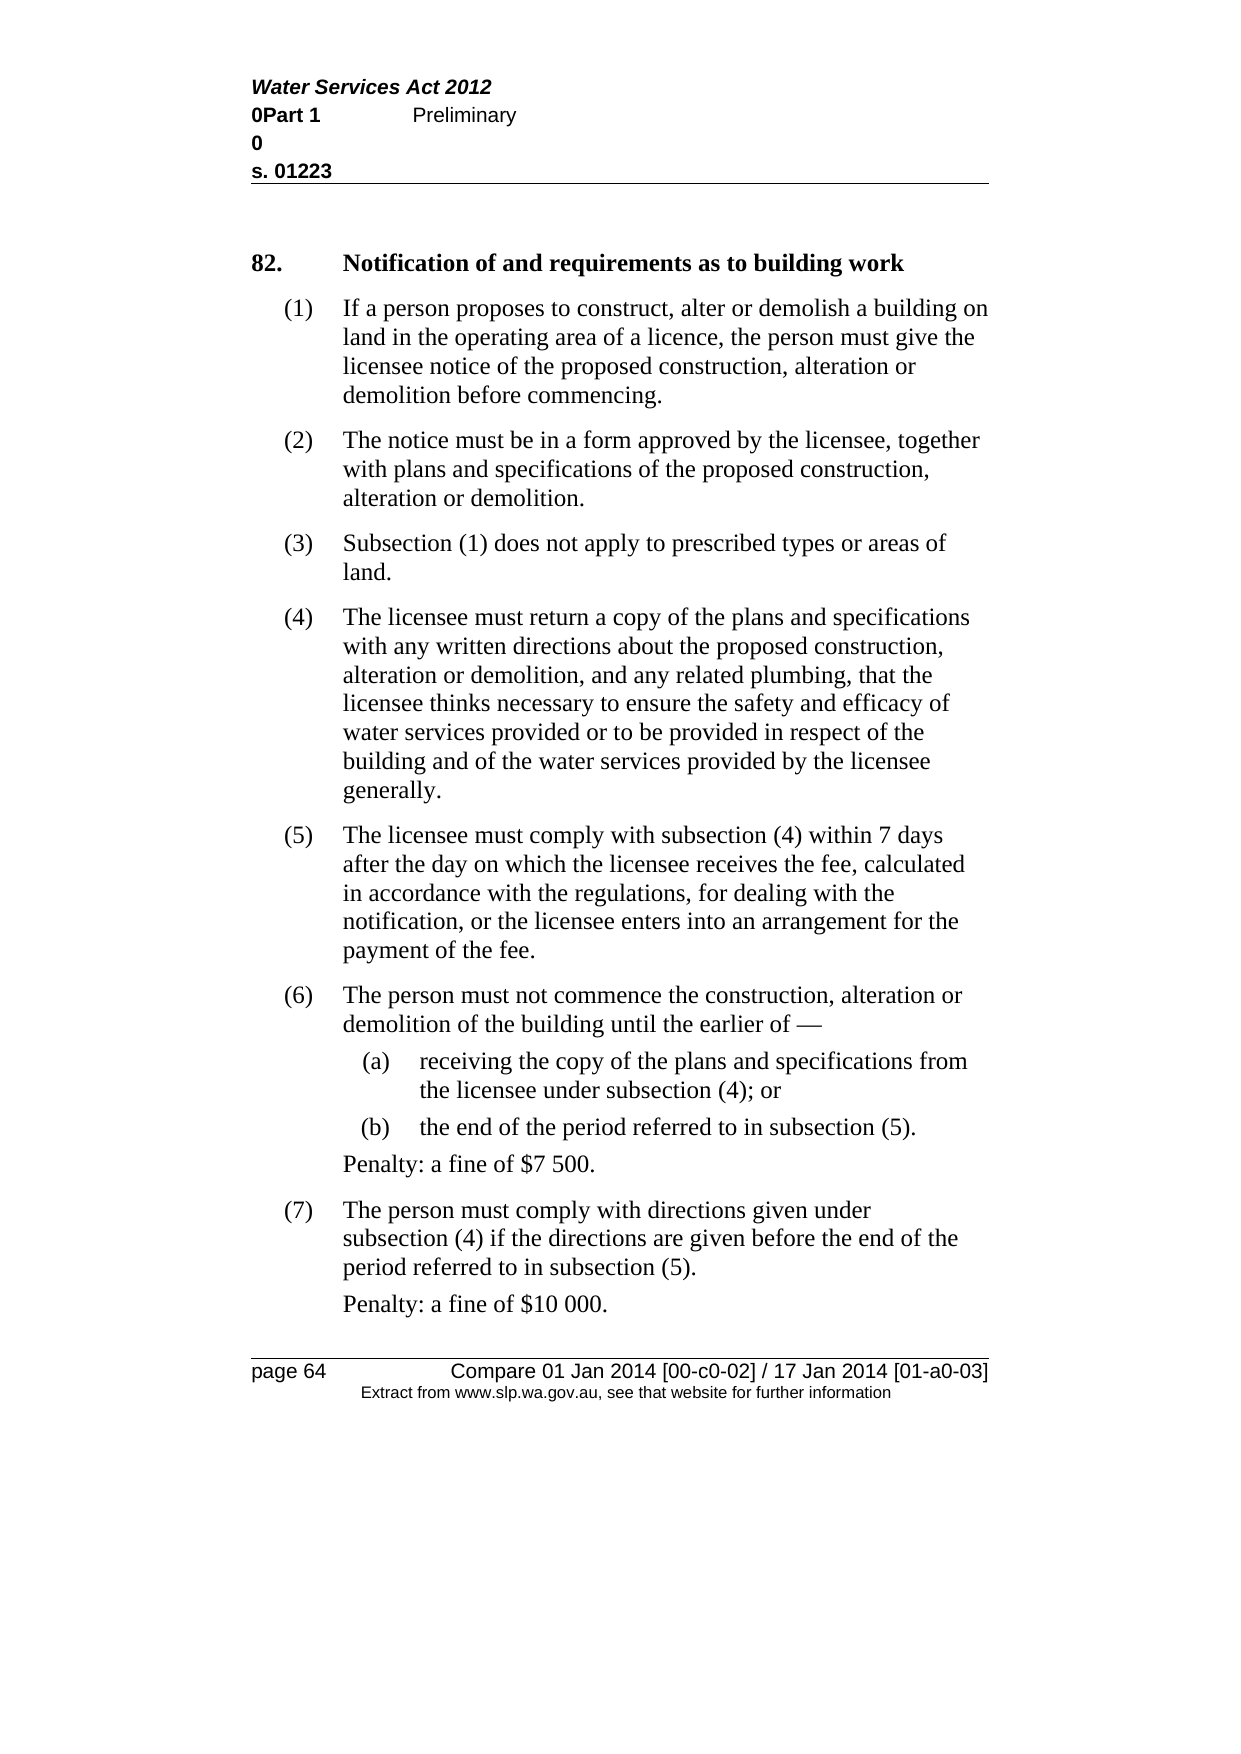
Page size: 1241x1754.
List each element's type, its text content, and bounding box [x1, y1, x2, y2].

text (2) The notice must be in a form approved by the licensee, together with plans and specifications of the proposed construction, alteration or demolition. [251, 425, 989, 511]
text Penalty: a fine of $10 000. [251, 1289, 989, 1318]
text (3) Subsection (1) does not apply to prescribed types or areas of land. [251, 528, 989, 586]
text (4) The licensee must return a copy of the plans and specifications with any written directions about the proposed construction, alteration or demolition, and any related plumbing, that the licensee thinks necessary to ensure the safety and efficacy of water services provided or to be provided in respect of the building and of the water services provided by the licensee generally. [251, 602, 989, 803]
text (a) receiving the copy of the plans and specifications from the licensee under subsection (4); or [251, 1046, 989, 1104]
text (5) The licensee must comply with subsection (4) within 7 days after the day on which the licensee receives the fee, calculated in accordance with the regulations, for dealing with the notification, or the licensee enters into an arrangement for the payment of the fee. [251, 820, 989, 964]
subtitle 82. Notification of and requirements as to building work [251, 248, 989, 277]
text Penalty: a fine of $7 500. [251, 1149, 989, 1178]
text (b) the end of the period referred to in subsection (5). [251, 1112, 989, 1141]
text (6) The person must not commence the construction, alteration or demolition of the building until the earlier of — [251, 981, 989, 1038]
text (7) The person must comply with directions given under subsection (4) if the directions are given before the end of the period referred to in subsection (5). [251, 1195, 989, 1281]
text (1) If a person proposes to construct, alter or demolish a building on land in the operating area of a licence, the person must give the licensee notice of the proposed construction, alteration or demolition before commencing. [251, 293, 989, 408]
